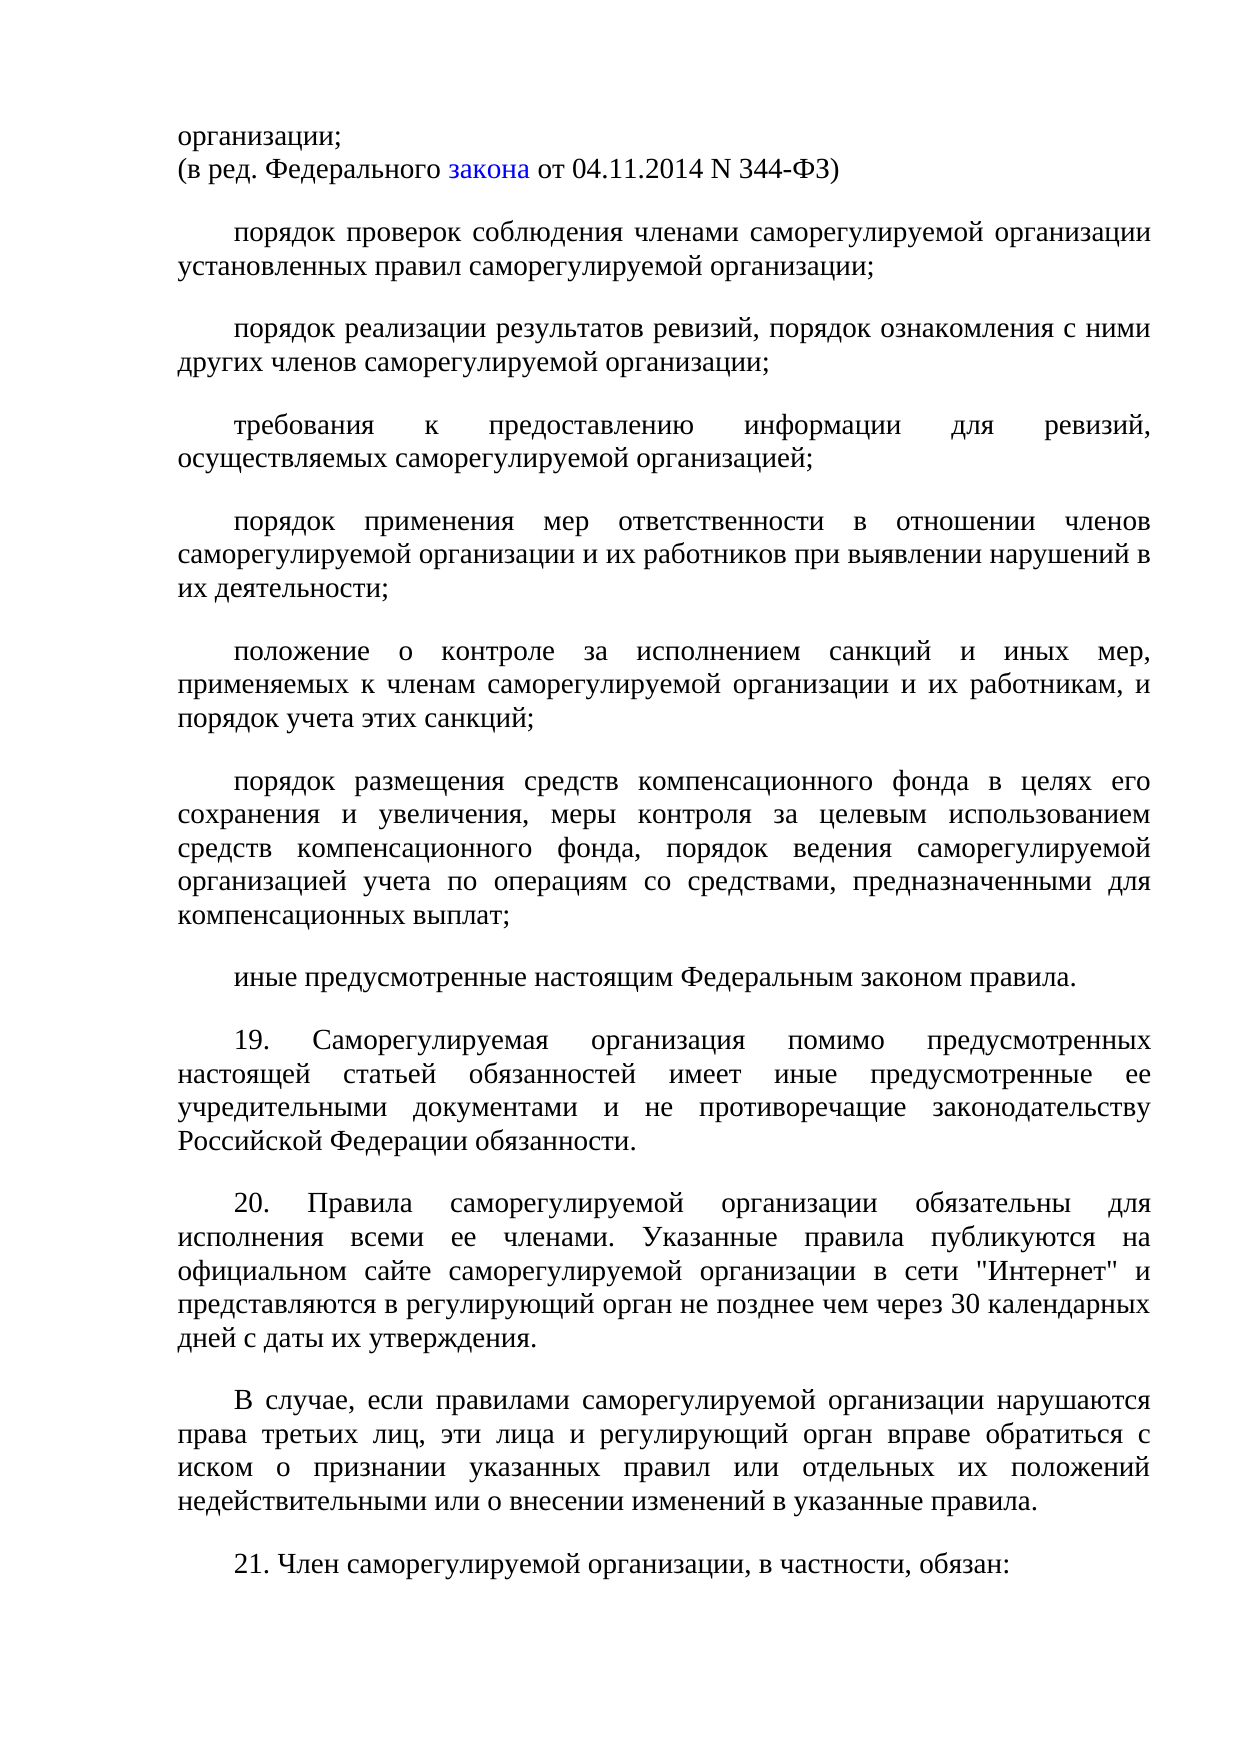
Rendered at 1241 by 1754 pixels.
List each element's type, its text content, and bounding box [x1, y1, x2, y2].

text порядок реализации результатов ревизий, порядок ознакомления с ними других членов саморегулируемой организации; [177, 311, 1152, 378]
text положение о контроле за исполнением санкций и иных мер, применяемых к членам саморегулируемой организации и их работникам, и порядок учета этих санкций; [177, 633, 1152, 733]
text требования к предоставлению информации для ревизий, осуществляемых саморегулируемой организацией; [177, 407, 1152, 474]
text порядок размещения средств компенсационного фонда в целях его сохранения и увеличения, меры контроля за целевым использованием средств компенсационного фонда, порядок ведения саморегулируемой организацией учета по операциям со средствами, предназначенными для компенсационных выплат; [177, 763, 1152, 930]
text 20. Правила саморегулируемой организации обязательны для исполнения всеми ее членами. Указанные правила публикуются на официальном сайте саморегулируемой организации в сети "Интернет" и представляются в регулирующий орган не позднее чем через 30 календарных дней с даты их утверждения. [177, 1186, 1152, 1353]
text 21. Член саморегулируемой организации, в частности, обязан: [177, 1546, 1152, 1579]
text порядок применения мер ответственности в отношении членов саморегулируемой организации и их работников при выявлении нарушений в их деятельности; [177, 503, 1152, 604]
text 19. Саморегулируемая организация помимо предусмотренных настоящей статьей обязанностей имеет иные предусмотренные ее учредительными документами и не противоречащие законодательству Российской Федерации обязанности. [177, 1022, 1152, 1156]
text В случае, если правилами саморегулируемой организации нарушаются права третьих лиц, эти лица и регулирующий орган вправе обратиться с иском о признании указанных правил или отдельных их положений недействительными или о внесении изменений в указанные правила. [177, 1382, 1152, 1517]
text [177, 118, 1152, 152]
text иные предусмотренные настоящим Федеральным законом правила. [177, 959, 1152, 993]
text (в ред. Федерального закона от 04.11.2014 N 344-ФЗ) [177, 152, 1152, 185]
text порядок проверок соблюдения членами саморегулируемой организации установленных правил саморегулируемой организации; [177, 214, 1152, 281]
